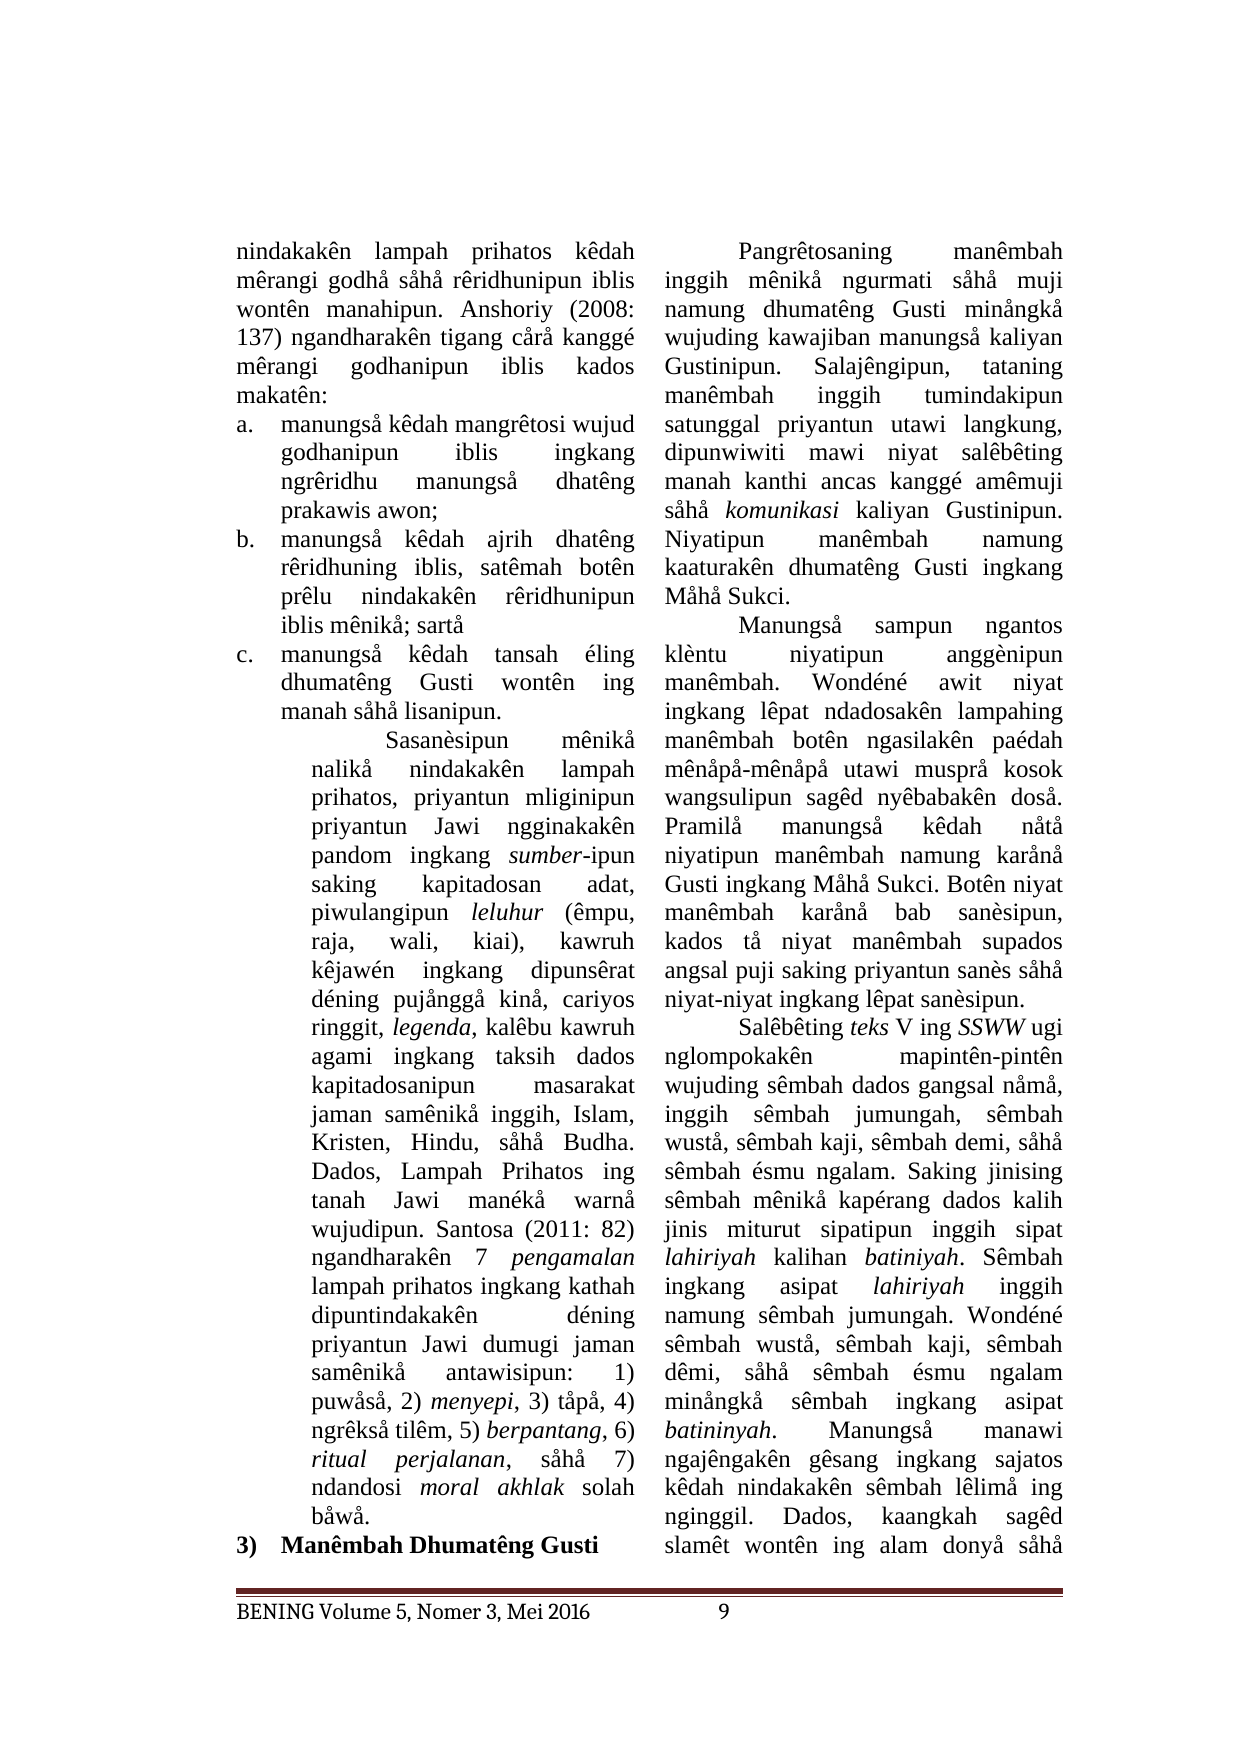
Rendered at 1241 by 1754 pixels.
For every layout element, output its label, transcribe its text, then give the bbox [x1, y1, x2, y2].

list Manungså sampun ngantos klѐntu niyatipun anggѐnipun manêmbah. Wondéné awit niyat ingkang lêpat ndadosakên lampahing manêmbah botên ngasilakên paédah mênåpå-mênåpå utawi musprå kosok wangsulipun sagêd nyêbabakên doså. Pramilå manungså kêdah nåtå niyatipun manêmbah namung karånå Gusti ingkang Måhå Sukci. Botên niyat manêmbah karånå bab sanèsipun, kados tå niyat manêmbah supados angsal puji saking priyantun sanès såhå niyat-niyat ingkang lêpat sanèsipun. [664, 610, 1063, 1012]
list manungså kêdah ajrih dhatêng rêridhuning iblis, satêmah botên prêlu nindakakên rêridhunipun iblis mênikå; sartå [236, 524, 635, 639]
list Pangrêtosaning manêmbah inggih mênikå ngurmati såhå muji namung dhumatêng Gusti minångkå wujuding kawajiban manungså kaliyan Gustinipun. Salajêngipun, tataning manêmbah inggih tumindakipun satunggal priyantun utawi langkung, dipunwiwiti mawi niyat salêbêting manah kanthi ancas kanggé amêmuji såhå komunikasi kaliyan Gustinipun. Niyatipun manêmbah namung kaaturakên dhumatêng Gusti ingkang Måhå Sukci. [664, 236, 1063, 610]
list Manêmbah Dhumatêng Gusti [236, 1530, 635, 1559]
list manungså kêdah tansah éling dhumatêng Gusti wontên ing manah såhå lisanipun. [236, 639, 635, 725]
text Sasanèsipun mênikå nalikå nindakakên lampah prihatos, priyantun mliginipun priyantun Jawi ngginakakên pandom ingkang sumber-ipun saking kapitadosan adat, piwulangipun leluhur (êmpu, raja, wali, kiai), kawruh kêjawén ingkang dipunsêrat déning pujånggå kinå, cariyos ringgit, legenda, kalêbu kawruh agami ingkang taksih dados kapitadosanipun masarakat jaman samênikå inggih, Islam, Kristen, Hindu, såhå Budha. Dados, Lampah Prihatos ing tanah Jawi manékå warnå wujudipun. Santosa (2011: 82) ngandharakên 7 pengamalan lampah prihatos ingkang kathah dipuntindakakên déning priyantun Jawi dumugi jaman samênikå antawisipun: 1) puwåså, 2) menyepi, 3) tåpå, 4) ngrêkså tilêm, 5) berpantang, 6) ritual perjalanan, såhå 7) ndandosi moral akhlak solah båwå. [311, 725, 635, 1530]
list manungså kêdah mangrêtosi wujud godhanipun iblis ingkang ngrêridhu manungså dhatêng prakawis awon; [236, 409, 635, 524]
